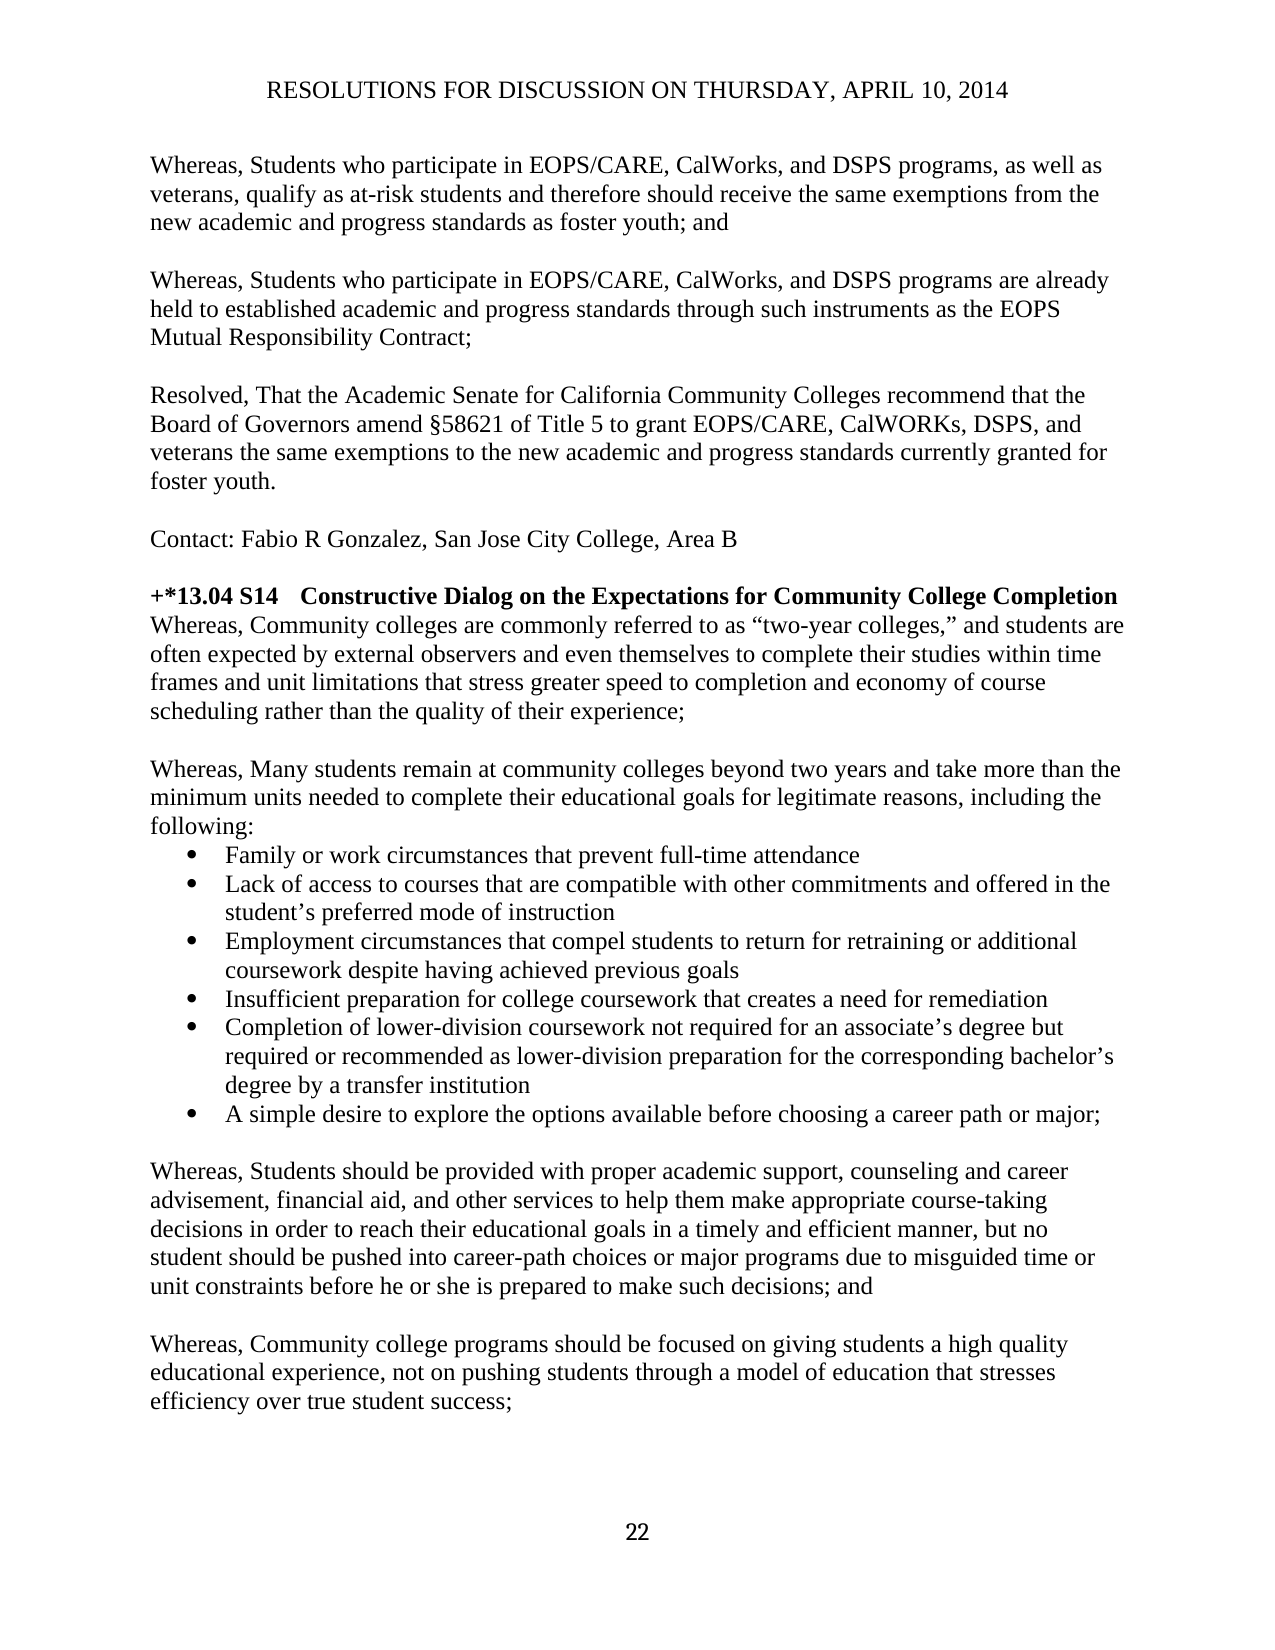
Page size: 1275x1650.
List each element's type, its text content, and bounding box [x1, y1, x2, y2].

list Family or work circumstances that prevent full-time attendance [187, 840, 1125, 869]
list Lack of access to courses that are compatible with other commitments and offered in the student’s preferred mode of instruction [187, 869, 1125, 926]
text Whereas, Many students remain at community colleges beyond two years and take more than the minimum units needed to complete their educational goals for legitimate reasons, including the following: [150, 754, 1125, 840]
text Whereas, Community colleges are commonly referred to as “two-year colleges,” and students are often expected by external observers and even themselves to complete their studies within time frames and unit limitations that stress greater speed to completion and economy of course scheduling rather than the quality of their experience; [150, 610, 1125, 725]
list Insufficient preparation for college coursework that creates a need for remediation [187, 984, 1125, 1012]
text Whereas, Students who participate in EOPS/CARE, CalWorks, and DSPS programs, as well as veterans, qualify as at-risk students and therefore should receive the same exemptions from the new academic and progress standards as foster youth; and [150, 150, 1125, 236]
text Whereas, Students should be provided with proper academic support, counseling and career advisement, financial aid, and other services to help them make appropriate course-taking decisions in order to reach their educational goals in a timely and efficient manner, but no student should be pushed into career-path choices or major programs due to misguided time or unit constraints before he or she is prepared to make such decisions; and [150, 1156, 1125, 1300]
list Employment circumstances that compel students to return for retraining or additional coursework despite having achieved previous goals [187, 926, 1125, 984]
text +*13.04 S14 Constructive Dialog on the Expectations for Community College Completion [150, 581, 1125, 610]
text Resolved, That the Academic Senate for California Community Colleges recommend that the Board of Governors amend §58621 of Title 5 to grant EOPS/CARE, CalWORKs, DSPS, and veterans the same exemptions to the new academic and progress standards currently granted for foster youth. [150, 380, 1125, 495]
list A simple desire to explore the options available before choosing a career path or major; [187, 1099, 1125, 1127]
text Whereas, Students who participate in EOPS/CARE, CalWorks, and DSPS programs are already held to established academic and progress standards through such instruments as the EOPS Mutual Responsibility Contract; [150, 265, 1125, 351]
list Completion of lower-division coursework not required for an associate’s degree but required or recommended as lower-division preparation for the corresponding bachelor’s degree by a transfer institution [187, 1012, 1125, 1099]
text Whereas, Community college programs should be focused on giving students a high quality educational experience, not on pushing students through a model of education that stresses efficiency over true student success; [150, 1329, 1125, 1415]
text Contact: Fabio R Gonzalez, San Jose City College, Area B [150, 524, 1125, 552]
